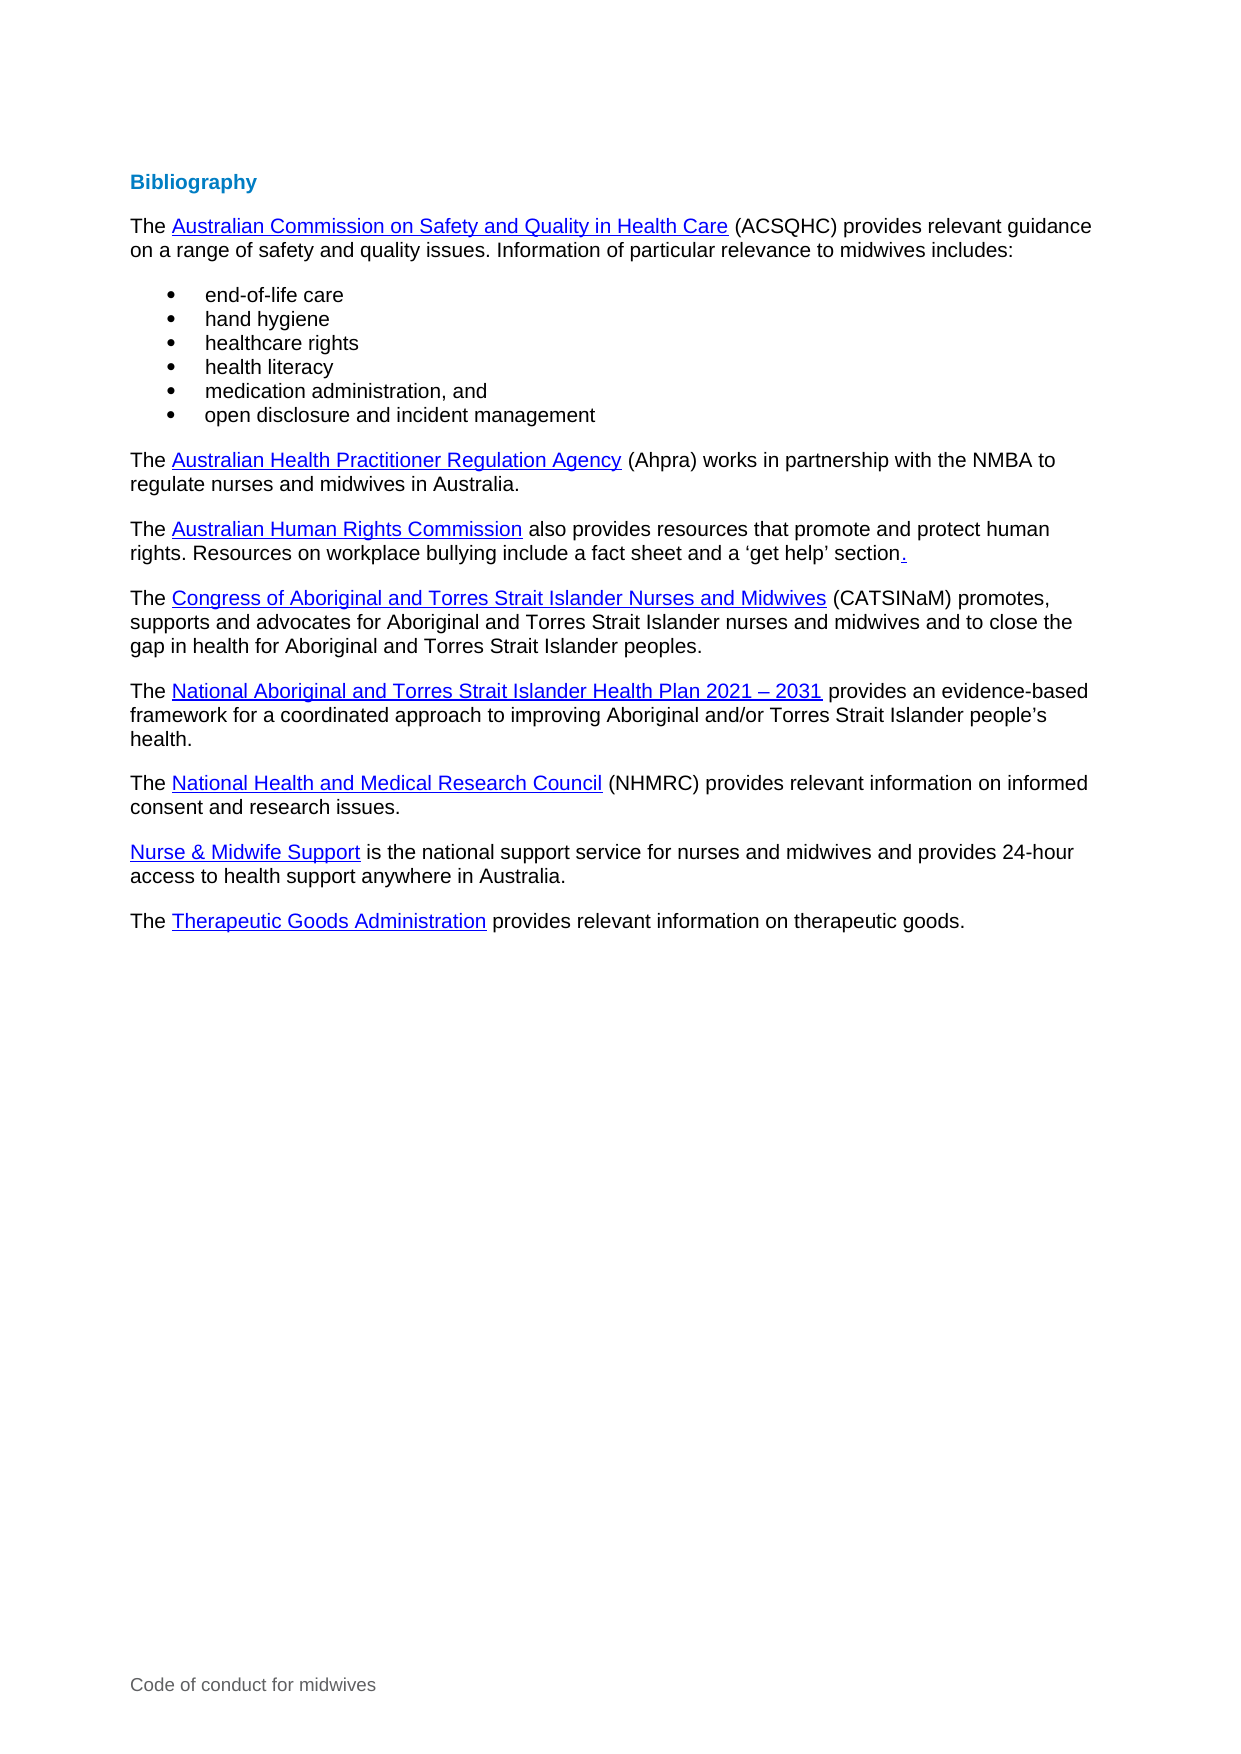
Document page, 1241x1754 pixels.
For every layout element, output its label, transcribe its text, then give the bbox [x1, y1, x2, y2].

list hand hygiene [167, 307, 1110, 331]
subtitle Bibliography [130, 169, 1110, 193]
text The Australian Human Rights Commission also provides resources that promote and protect human rights. Resources on workplace bullying include a fact sheet and a ‘get help’ section. [130, 517, 1110, 565]
list end-of-life care [167, 283, 1110, 307]
text The Australian Commission on Safety and Quality in Health Care (ACSQHC) provides relevant guidance on a range of safety and quality issues. Information of particular relevance to midwives includes: [130, 214, 1110, 262]
text The Congress of Aboriginal and Torres Strait Islander Nurses and Midwives (CATSINaM) promotes, supports and advocates for Aboriginal and Torres Strait Islander nurses and midwives and to close the gap in health for Aboriginal and Torres Strait Islander peoples. [130, 586, 1110, 658]
list health literacy [167, 355, 1110, 379]
text The Therapeutic Goods Administration provides relevant information on therapeutic goods. [130, 909, 1110, 933]
list open disclosure and incident management [167, 403, 1110, 427]
list healthcare rights [167, 331, 1110, 355]
text The Australian Health Practitioner Regulation Agency (Ahpra) works in partnership with the NMBA to regulate nurses and midwives in Australia. [130, 448, 1110, 496]
text Nurse & Midwife Support is the national support service for nurses and midwives and provides 24-hour access to health support anywhere in Australia. [130, 840, 1110, 888]
text The National Aboriginal and Torres Strait Islander Health Plan 2021 – 2031 provides an evidence-based framework for a coordinated approach to improving Aboriginal and/or Torres Strait Islander people’s health. [130, 678, 1110, 750]
list medication administration, and [167, 379, 1110, 403]
text The National Health and Medical Research Council (NHMRC) provides relevant information on informed consent and research issues. [130, 771, 1110, 819]
